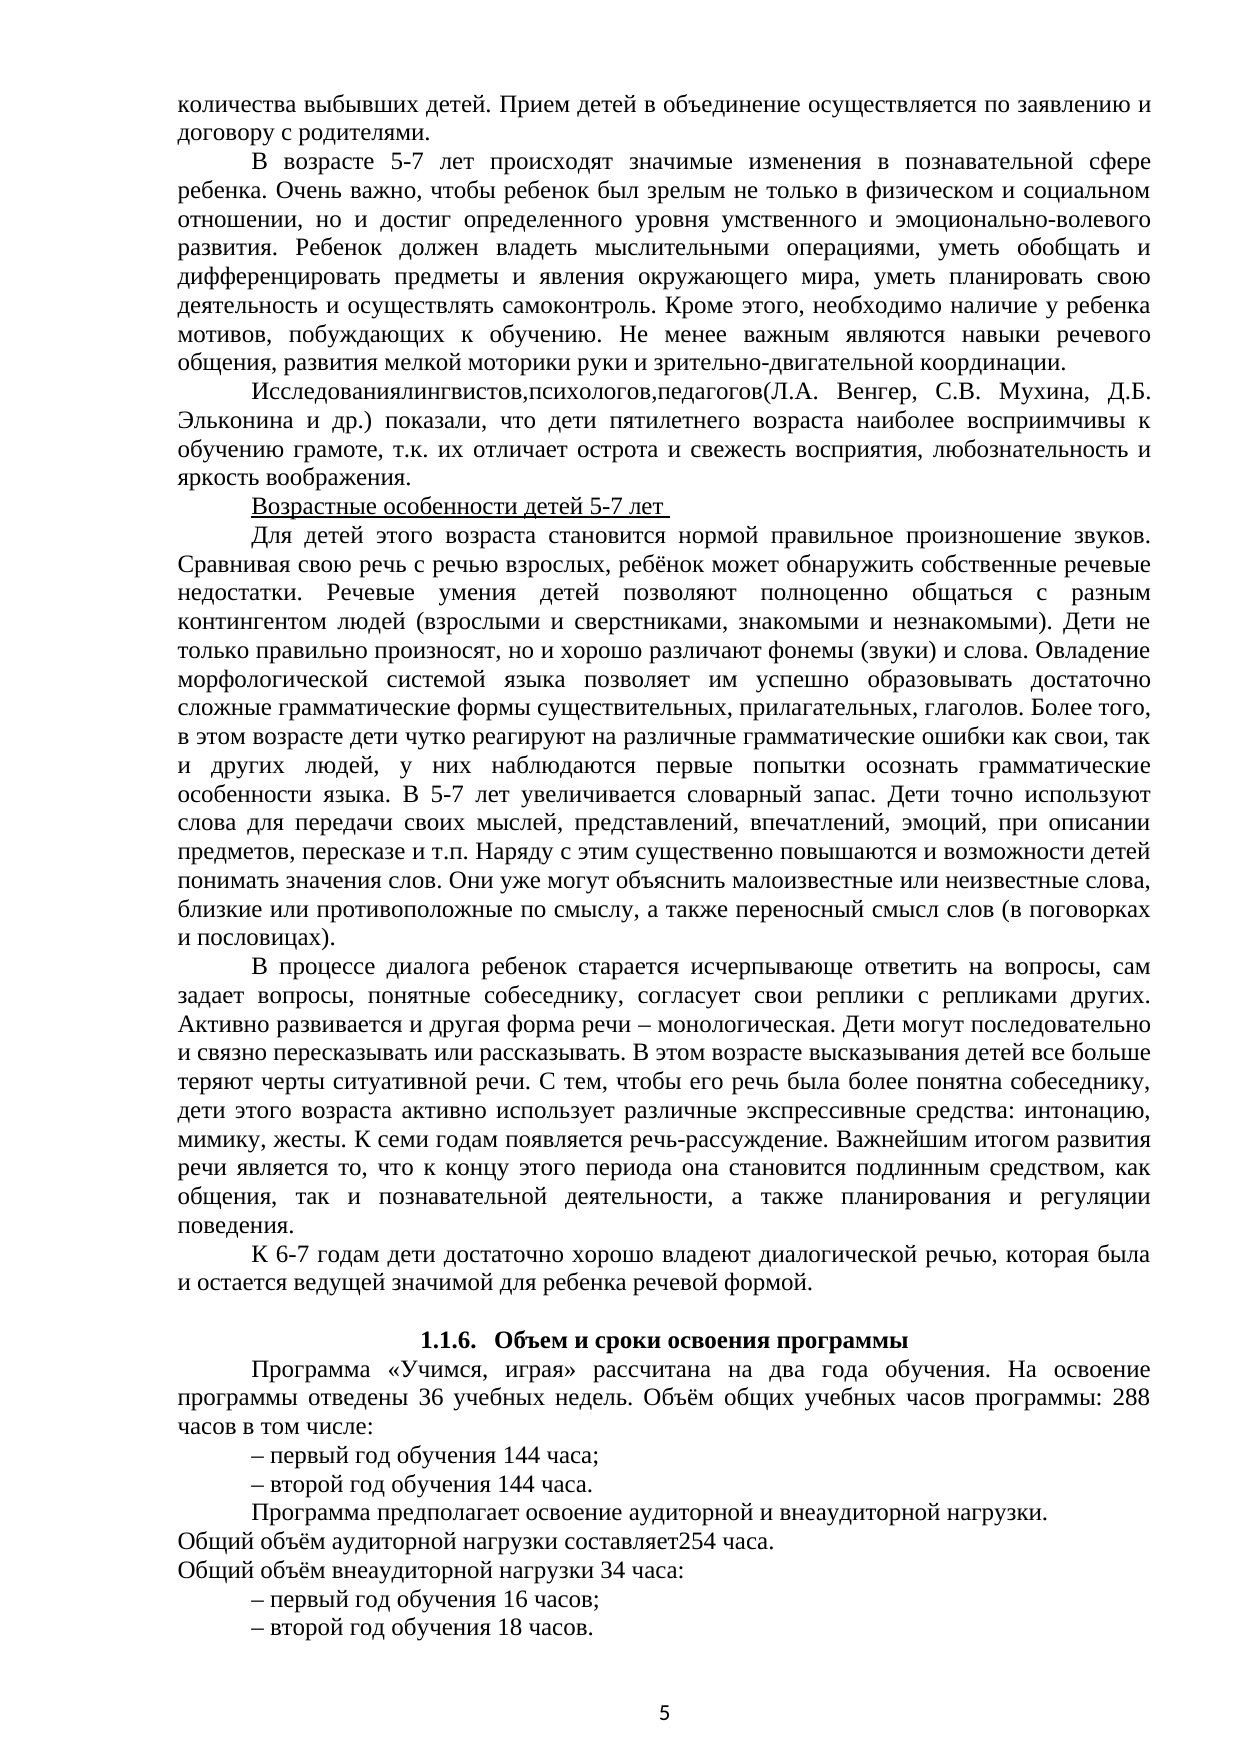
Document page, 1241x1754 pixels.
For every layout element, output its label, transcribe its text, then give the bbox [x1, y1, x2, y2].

text В возрасте 5-7 лет происходят значимые изменения в познавательной сфере ребенка. Очень важно, чтобы ребенок был зрелым не только в физическом и социальном отношении, но и достиг определенного уровня умственного и эмоционально-волевого развития. Ребенок должен владеть мыслительными операциями, уметь обобщать и дифференцировать предметы и явления окружающего мира, уметь планировать свою деятельность и осуществлять самоконтроль. Кроме этого, необходимо наличие у ребенка мотивов, побуждающих к обучению. Не менее важным являются навыки речевого общения, развития мелкой моторики руки и зрительно-двигательной координации. [177, 146, 1152, 376]
list Объем и сроки освоения программы [177, 1325, 1152, 1354]
text – первый год обучения 16 часов; [177, 1584, 1152, 1612]
text Программа «Учимся, играя» рассчитана на два года обучения. На освоение программы отведены 36 учебных недель. Объём общих учебных часов программы: 288 часов в том числе: [177, 1354, 1152, 1440]
text – первый год обучения 144 часа; [177, 1440, 1152, 1469]
text – второй год обучения 144 часа. [177, 1469, 1152, 1497]
text Программа предполагает освоение аудиторной и внеаудиторной нагрузки. [177, 1497, 1152, 1526]
text Общий объём внеаудиторной нагрузки 34 часа: [177, 1555, 1152, 1584]
text В процессе диалога ребенок старается исчерпывающе ответить на вопросы, сам задает вопросы, понятные собеседнику, согласует свои реплики с репликами других. Активно развивается и другая форма речи – монологическая. Дети могут последовательно и связно пересказывать или рассказывать. В этом возрасте высказывания детей все больше теряют черты ситуативной речи. С тем, чтобы его речь была более понятна собеседнику, дети этого возраста активно использует различные экспрессивные средства: интонацию, мимику, жесты. К семи годам появляется речь-рассуждение. Важнейшим итогом развития речи является то, что к концу этого периода она становится подлинным средством, как общения, так и познавательной деятельности, а также планирования и регуляции поведения. [177, 951, 1152, 1239]
text Общий объём аудиторной нагрузки составляет254 часа. [177, 1526, 1152, 1555]
text Для детей этого возраста становится нормой правильное произношение звуков. Сравнивая свою речь с речью взрослых, ребёнок может обнаружить собственные речевые недостатки. Речевые умения детей позволяют полноценно общаться с разным контингентом людей (взрослыми и сверстниками, знакомыми и незнакомыми). Дети не только правильно произносят, но и хорошо различают фонемы (звуки) и слова. Овладение морфологической системой языка позволяет им успешно образовывать достаточно сложные грамматические формы существительных, прилагательных, глаголов. Более того, в этом возрасте дети чутко реагируют на различные грамматические ошибки как свои, так и других людей, у них наблюдаются первые попытки осознать грамматические особенности языка. В 5-7 лет увеличивается словарный запас. Дети точно используют слова для передачи своих мыслей, представлений, впечатлений, эмоций, при описании предметов, пересказе и т.п. Наряду с этим существенно повышаются и возможности детей понимать значения слов. Они уже могут объяснить малоизвестные или неизвестные слова, близкие или противоположные по смыслу, а также переносный смысл слов (в поговорках и пословицах). [177, 520, 1152, 951]
text Возрастные особенности детей 5-7 лет [177, 491, 1152, 520]
text Исследованиялингвистов,психологов,педагогов(Л.А. Венгер, С.В. Мухина, Д.Б. Эльконина и др.) показали, что дети пятилетнего возраста наиболее восприимчивы к обучению грамоте, т.к. их отличает острота и свежесть восприятия, любознательность и яркость воображения. [177, 376, 1152, 491]
text – второй год обучения 18 часов. [177, 1612, 1152, 1641]
text К 6-7 годам дети достаточно хорошо владеют диалогической речью, которая была и остается ведущей значимой для ребенка речевой формой. [177, 1239, 1152, 1296]
